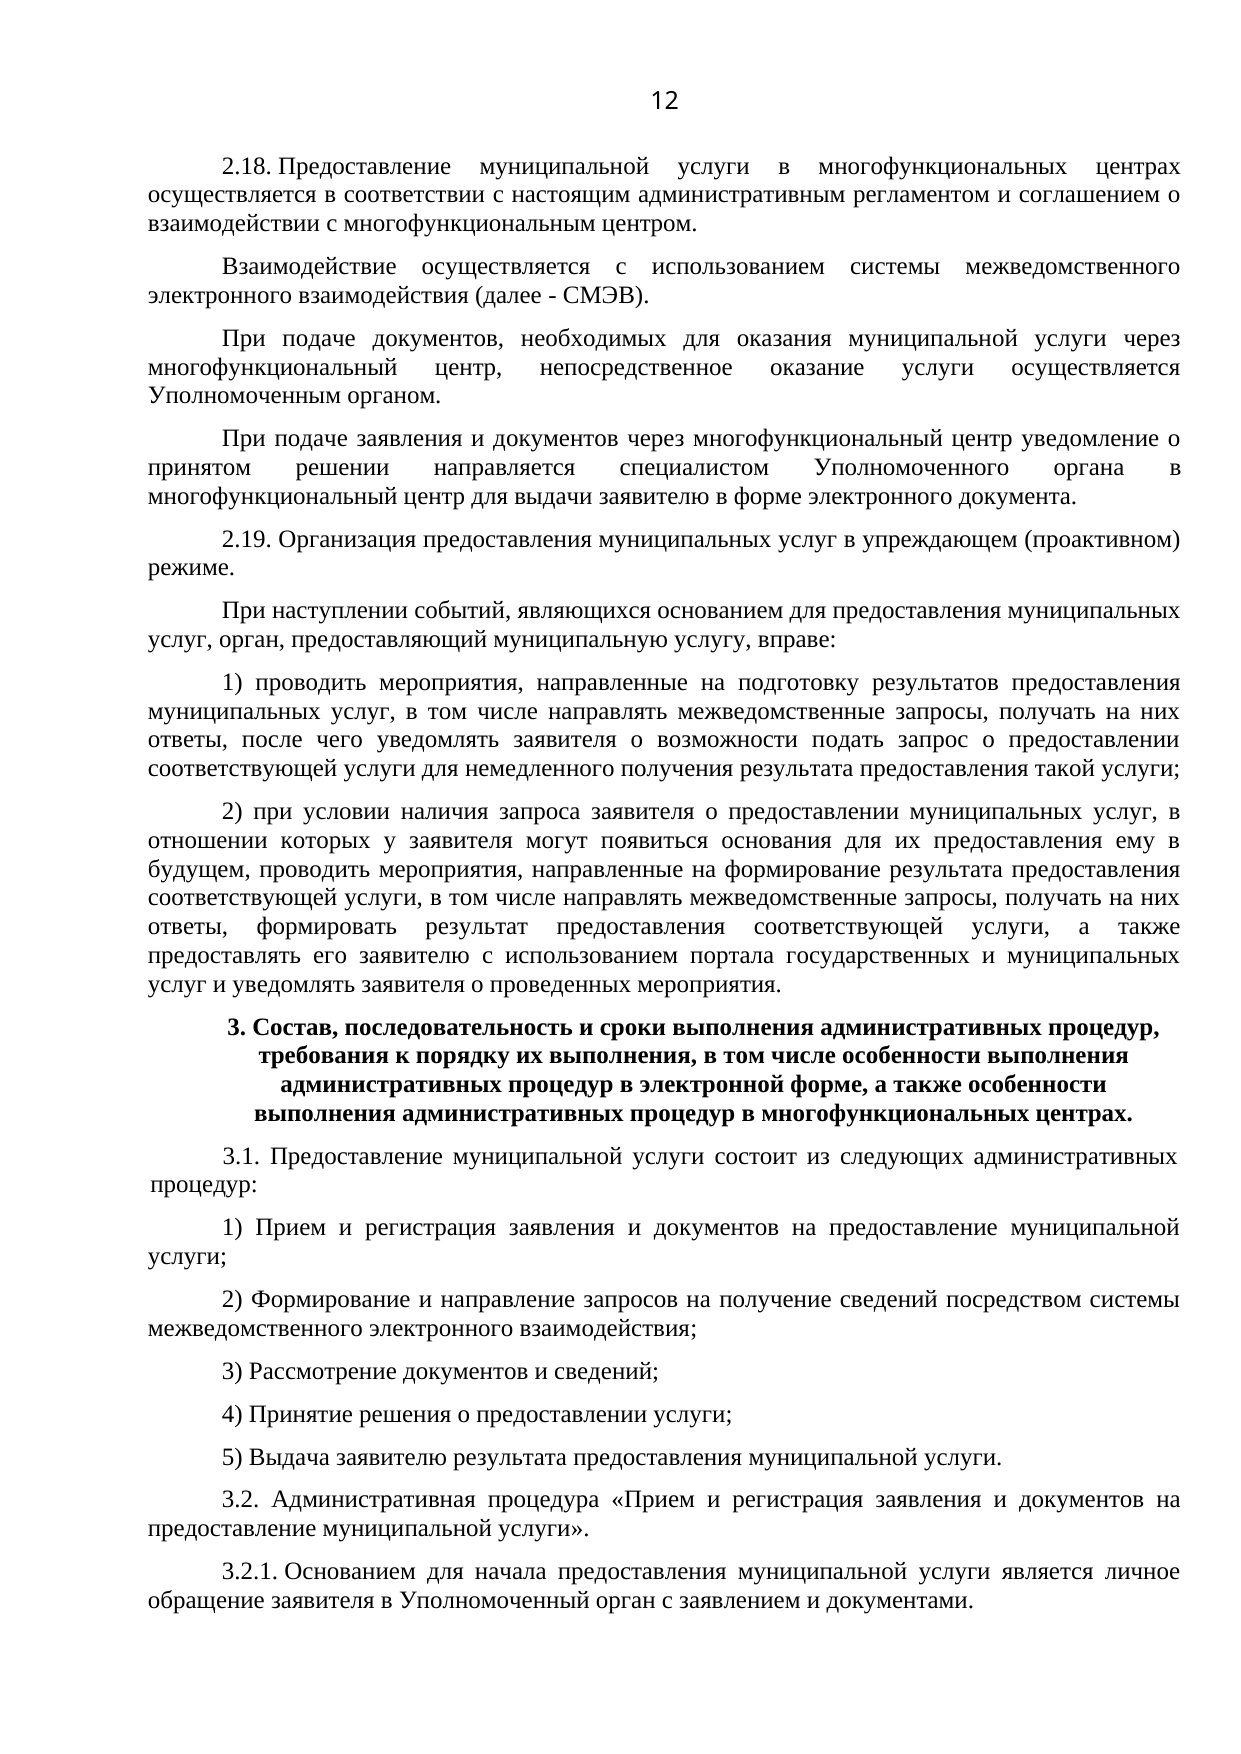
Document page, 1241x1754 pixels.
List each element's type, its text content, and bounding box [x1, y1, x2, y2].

text 3. Состав, последовательность и сроки выполнения административных процедур, требования к порядку их выполнения, в том числе особенности выполнения административных процедур в электронной форме, а также особенности выполнения административных процедур в многофункциональных центрах. [208, 1012, 1179, 1127]
text 2.19. Организация предоставления муниципальных услуг в упреждающем (проактивном) режиме. [148, 524, 1181, 581]
text При подаче заявления и документов через многофункциональный центр уведомление о принятом решении направляется специалистом Уполномоченного органа в многофункциональный центр для выдачи заявителю в форме электронного документа. [148, 423, 1181, 509]
text 3.2. Административная процедура «Прием и регистрация заявления и документов на предоставление муниципальной услуги». [148, 1484, 1181, 1542]
text 5) Выдача заявителю результата предоставления муниципальной услуги. [222, 1442, 1181, 1470]
text Взаимодействие осуществляется с использованием системы межведомственного электронного взаимодействия (далее - СМЭВ). [148, 251, 1181, 309]
text 1) проводить мероприятия, направленные на подготовку результатов предоставления муниципальных услуг, в том числе направлять межведомственные запросы, получать на них ответы, после чего уведомлять заявителя о возможности подать запрос о предоставлении соответствующей услуги для немедленного получения результата предоставления такой услуги; [148, 667, 1181, 782]
text 3.1. Предоставление муниципальной услуги состоит из следующих административных процедур: [150, 1141, 1179, 1198]
text 2.18. Предоставление муниципальной услуги в многофункциональных центрах осуществляется в соответствии с настоящим административным регламентом и соглашением о взаимодействии с многофункциональным центром. [148, 151, 1181, 237]
text 2) при условии наличия запроса заявителя о предоставлении муниципальных услуг, в отношении которых у заявителя могут появиться основания для их предоставления ему в будущем, проводить мероприятия, направленные на формирование результата предоставления соответствующей услуги, в том числе направлять межведомственные запросы, получать на них ответы, формировать результат предоставления соответствующей услуги, а также предоставлять его заявителю с использованием портала государственных и муниципальных услуг и уведомлять заявителя о проведенных мероприятия. [148, 796, 1181, 997]
text 3) Рассмотрение документов и сведений; [148, 1356, 1181, 1384]
text 4) Принятие решения о предоставлении услуги; [148, 1399, 1181, 1427]
text При подаче документов, необходимых для оказания муниципальной услуги через многофункциональный центр, непосредственное оказание услуги осуществляется Уполномоченным органом. [148, 323, 1181, 409]
text 2) Формирование и направление запросов на получение сведений посредством системы межведомственного электронного взаимодействия; [148, 1284, 1181, 1342]
text 1) Прием и регистрация заявления и документов на предоставление муниципальной услуги; [148, 1212, 1181, 1270]
text 3.2.1. Основанием для начала предоставления муниципальной услуги является личное обращение заявителя в Уполномоченный орган с заявлением и документами. [148, 1556, 1181, 1614]
text При наступлении событий, являющихся основанием для предоставления муниципальных услуг, орган, предоставляющий муниципальную услугу, вправе: [148, 595, 1181, 653]
